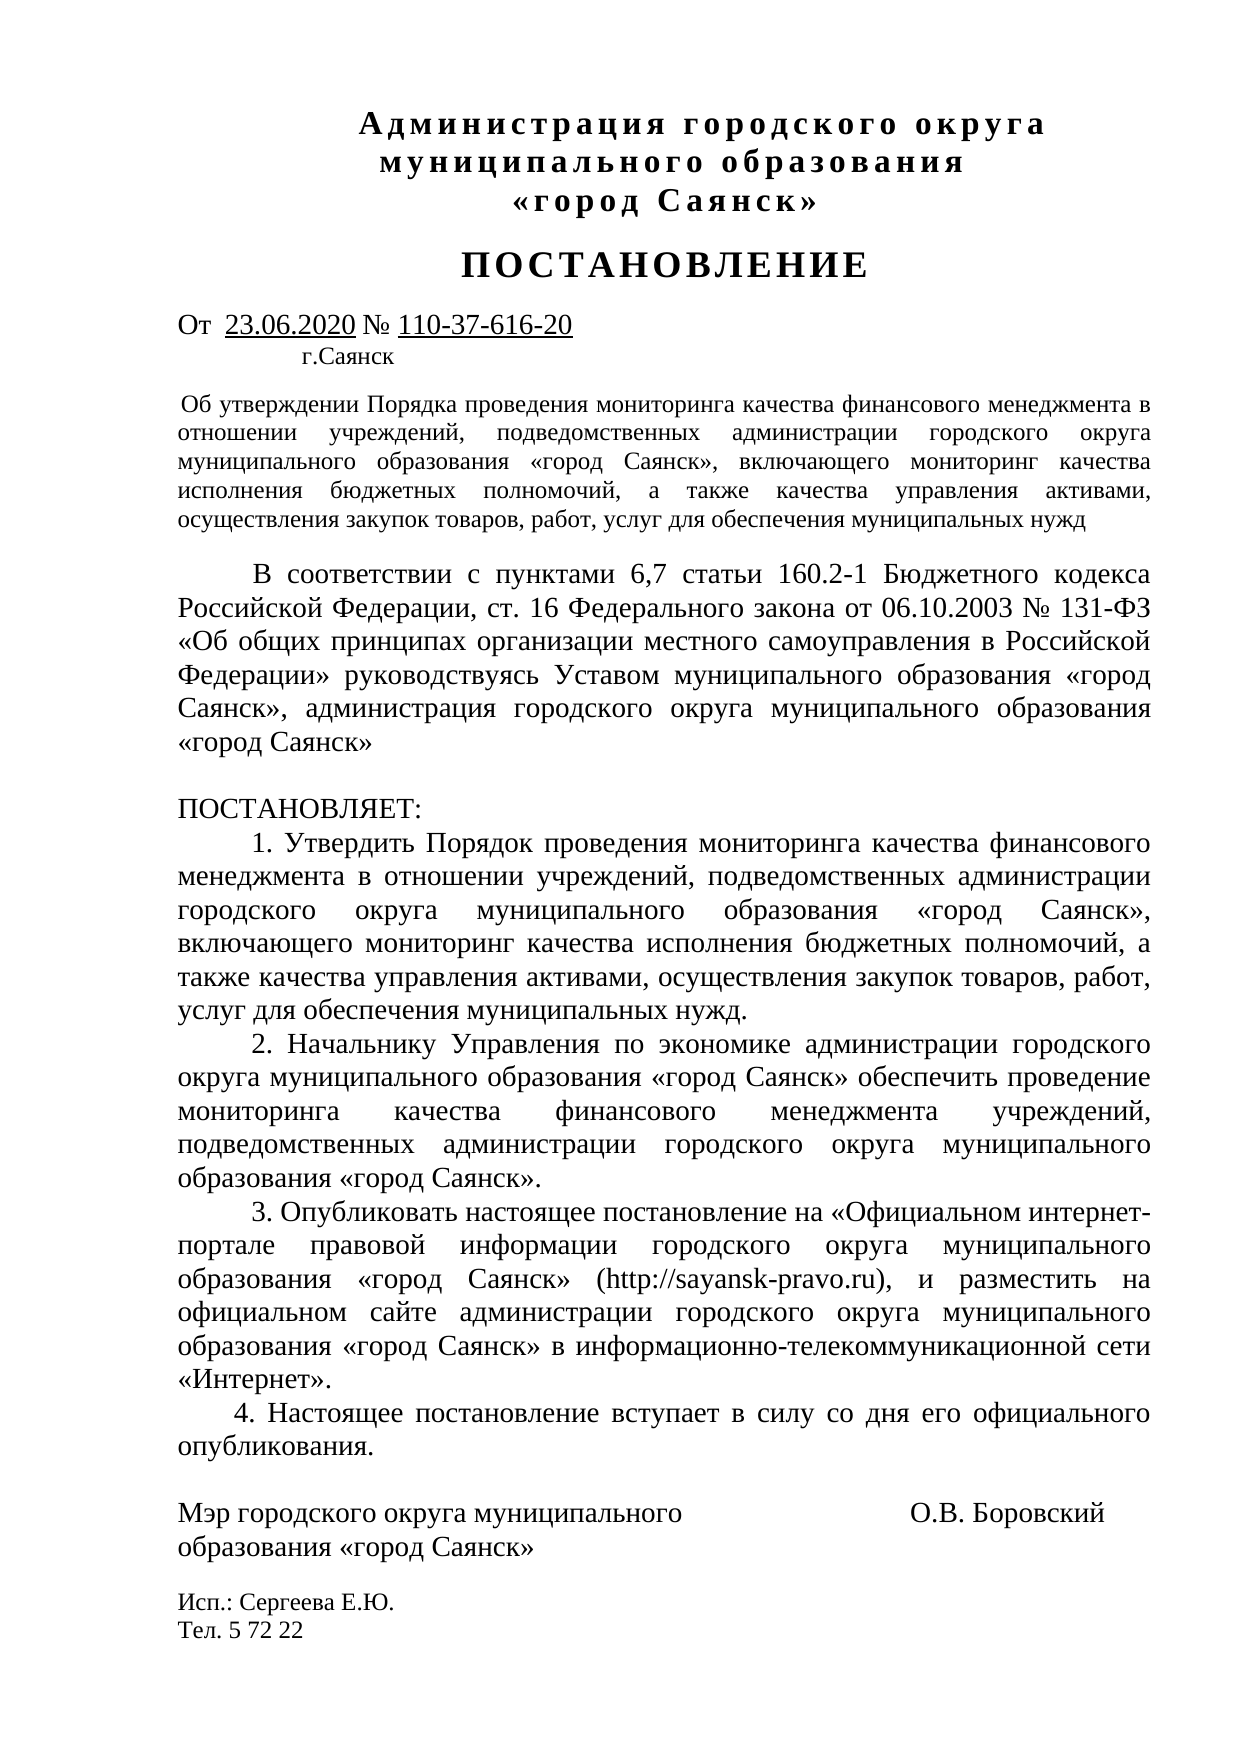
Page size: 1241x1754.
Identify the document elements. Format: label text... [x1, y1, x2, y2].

text Тел. 5 72 22 [177, 1616, 1152, 1644]
text От 23.06.2020 № 110-37-616-20 [177, 307, 1152, 341]
text 4. Настоящее постановление вступает в силу со дня его официального опубликования. [177, 1395, 1152, 1462]
text 1. Утвердить Порядок проведения мониторинга качества финансового менеджмента в отношении учреждений, подведомственных администрации городского округа муниципального образования «город Саянск», включающего мониторинг качества исполнения бюджетных полномочий, а также качества управления активами, осуществления закупок товаров, работ, услуг для обеспечения муниципальных нужд. [177, 825, 1152, 1026]
text Исп.: Сергеева Е.Ю. [177, 1587, 1152, 1616]
text г.Саянск [177, 341, 1152, 369]
text Администрация городского округа [177, 103, 1152, 142]
text В соответствии с пунктами 6,7 статьи 160.2-1 Бюджетного кодекса Российской Федерации, ст. 16 Федерального закона от 06.10.2003 № 131-ФЗ «Об общих принципах организации местного самоуправления в Российской Федерации» руководствуясь Уставом муниципального образования «город Саянск», администрация городского округа муниципального образования «город Саянск» [177, 556, 1152, 758]
text «город Саянск» [177, 180, 1152, 218]
text ПОСТАНОВЛЯЕТ: [177, 791, 1152, 825]
subtitle ПОСТАНОВЛЕНИЕ [177, 242, 1152, 286]
text Мэр городского округа муниципального О.В. Боровский [177, 1496, 1152, 1529]
text 3. Опубликовать настоящее постановление на «Официальном интернет-портале правовой информации городского округа муниципального образования «город Саянск» (http://sayansk-pravo.ru), и разместить на официальном сайте администрации городского округа муниципального образования «город Саянск» в информационно-телекоммуникационной сети «Интернет». [177, 1194, 1152, 1395]
text образования «город Саянск» [177, 1529, 1152, 1563]
text муниципального образования [177, 142, 1152, 180]
text Об утверждении Порядка проведения мониторинга качества финансового менеджмента в отношении учреждений, подведомственных администрации городского округа муниципального образования «город Саянск», включающего мониторинг качества исполнения бюджетных полномочий, а также качества управления активами, осуществления закупок товаров, работ, услуг для обеспечения муниципальных нужд [177, 389, 1152, 532]
text 2. Начальнику Управления по экономике администрации городского округа муниципального образования «город Саянск» обеспечить проведение мониторинга качества финансового менеджмента учреждений, подведомственных администрации городского округа муниципального образования «город Саянск». [177, 1026, 1152, 1194]
